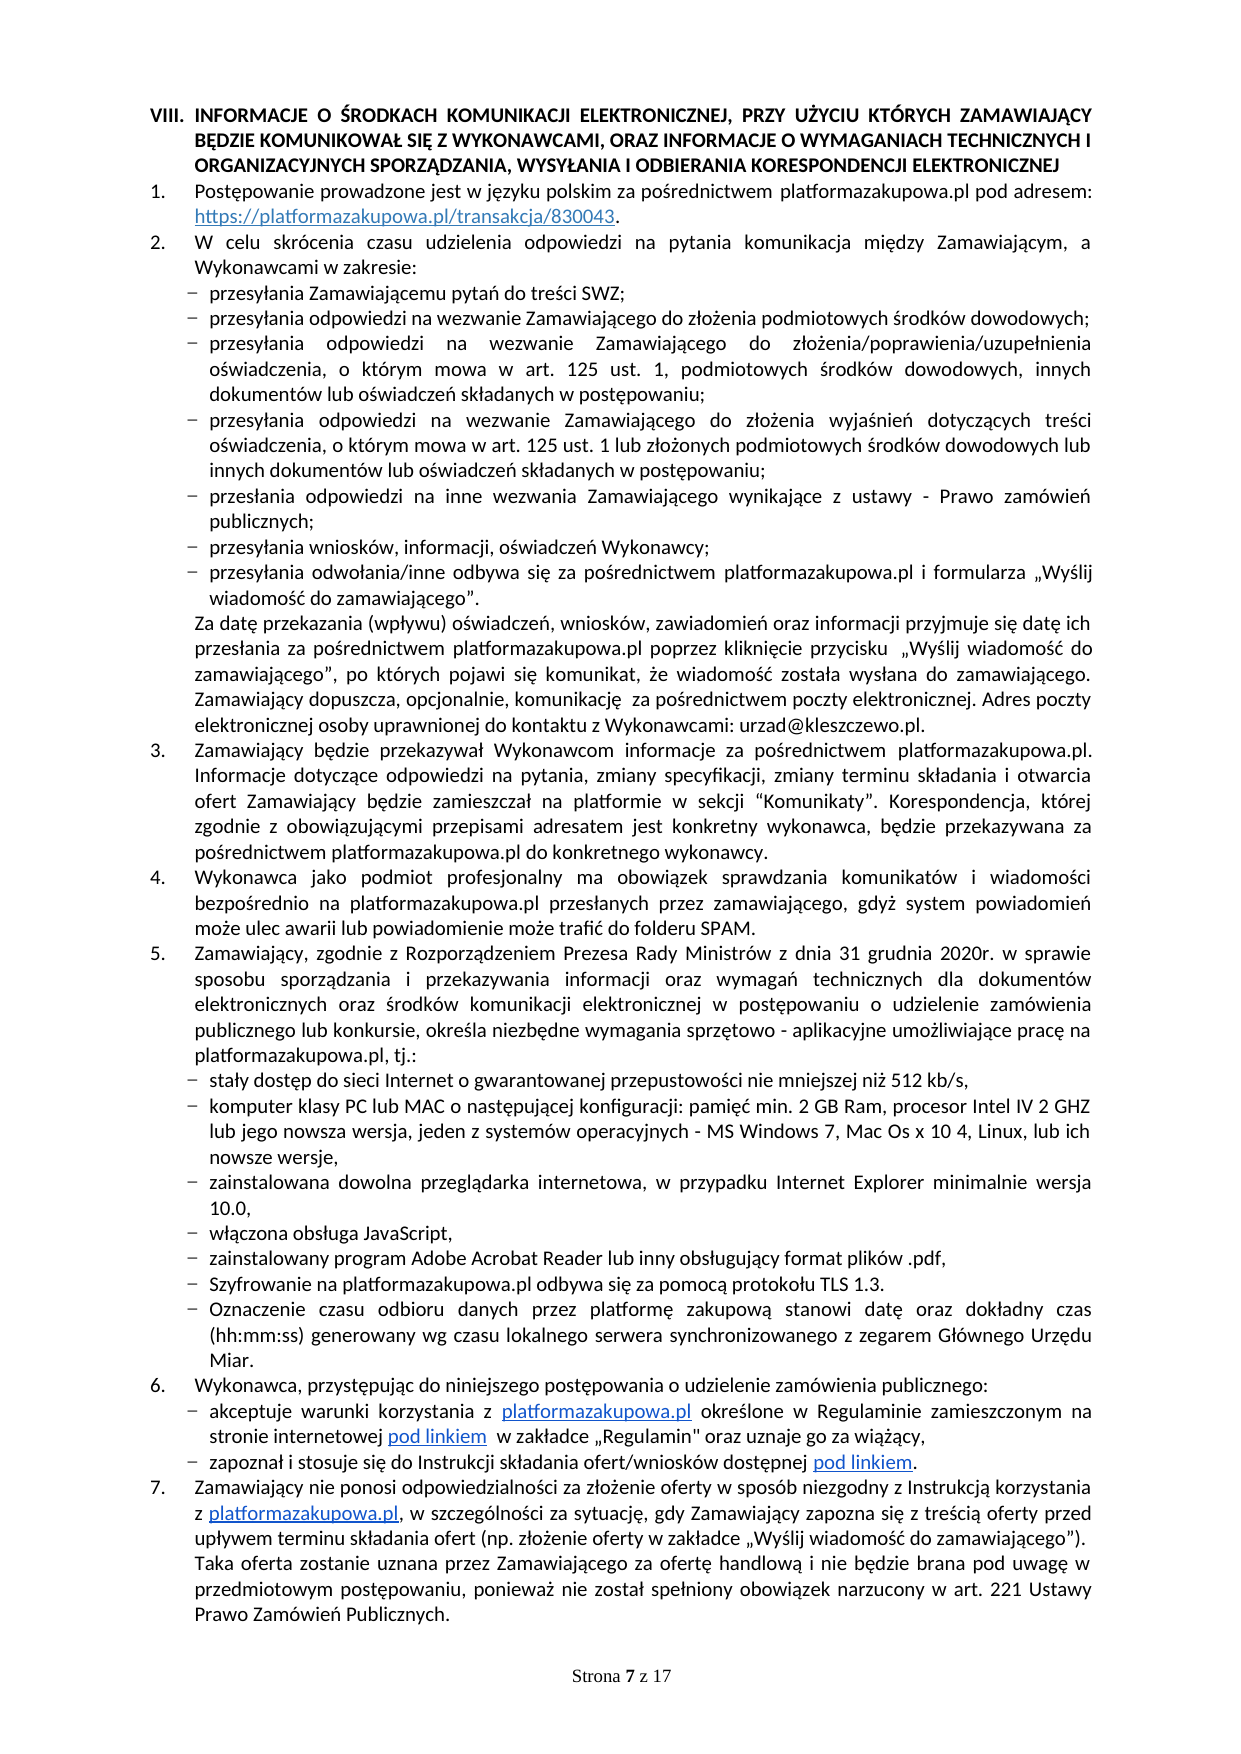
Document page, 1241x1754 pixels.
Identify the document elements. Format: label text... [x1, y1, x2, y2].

list Wykonawca, przystępując do niniejszego postępowania o udzielenie zamówienia publicznego: [150, 1373, 1093, 1398]
list przesyłania odpowiedzi na wezwanie Zamawiającego do złożenia podmiotowych środków dowodowych; [186, 305, 1093, 331]
list Szyfrowanie na platformazakupowa.pl odbywa się za pomocą protokołu TLS 1.3. [186, 1271, 1093, 1296]
text Za datę przekazania (wpływu) oświadczeń, wniosków, zawiadomień oraz informacji przyjmuje się datę ich przesłania za pośrednictwem platformazakupowa.pl poprzez kliknięcie przycisku „Wyślij wiadomość do zamawiającego”, po których pojawi się komunikat, że wiadomość została wysłana do zamawiającego. Zamawiający dopuszcza, opcjonalnie, komunikację za pośrednictwem poczty elektronicznej. Adres poczty elektronicznej osoby uprawnionej do kontaktu z Wykonawcami: urzad@kleszczewo.pl. [194, 610, 1093, 737]
list zainstalowana dowolna przeglądarka internetowa, w przypadku Internet Explorer minimalnie wersja 10.0, [186, 1169, 1093, 1220]
list Zamawiający nie ponosi odpowiedzialności za złożenie oferty w sposób niezgodny z Instrukcją korzystania z platformazakupowa.pl, w szczególności za sytuację, gdy Zamawiający zapozna się z treścią oferty przed upływem terminu składania ofert (np. złożenie oferty w zakładce „Wyślij wiadomość do zamawiającego”). Taka oferta zostanie uznana przez Zamawiającego za ofertę handlową i nie będzie brana pod uwagę w przedmiotowym postępowaniu, ponieważ nie został spełniony obowiązek narzucony w art. 221 Ustawy Prawo Zamówień Publicznych. [150, 1474, 1093, 1627]
list Zamawiający będzie przekazywał Wykonawcom informacje za pośrednictwem platformazakupowa.pl. Informacje dotyczące odpowiedzi na pytania, zmiany specyfikacji, zmiany terminu składania i otwarcia ofert Zamawiający będzie zamieszczał na platformie w sekcji “Komunikaty”. Korespondencja, której zgodnie z obowiązującymi przepisami adresatem jest konkretny wykonawca, będzie przekazywana za pośrednictwem platformazakupowa.pl do konkretnego wykonawcy. [150, 737, 1093, 864]
list Oznaczenie czasu odbioru danych przez platformę zakupową stanowi datę oraz dokładny czas (hh:mm:ss) generowany wg czasu lokalnego serwera synchronizowanego z zegarem Głównego Urzędu Miar. [186, 1296, 1093, 1373]
list W celu skrócenia czasu udzielenia odpowiedzi na pytania komunikacja między Zamawiającym, a Wykonawcami w zakresie: [150, 229, 1093, 280]
text VIII. INFORMACJE O ŚRODKACH KOMUNIKACJI ELEKTRONICZNEJ, PRZY UŻYCIU KTÓRYCH ZAMAWIAJĄCY BĘDZIE KOMUNIKOWAŁ SIĘ Z WYKONAWCAMI, ORAZ INFORMACJE O WYMAGANIACH TECHNICZNYCH I ORGANIZACYJNYCH SPORZĄDZANIA, WYSYŁANIA I ODBIERANIA KORESPONDENCJI ELEKTRONICZNEJ [150, 102, 1093, 178]
list przesyłania odpowiedzi na wezwanie Zamawiającego do złożenia/poprawienia/uzupełnienia oświadczenia, o którym mowa w art. 125 ust. 1, podmiotowych środków dowodowych, innych dokumentów lub oświadczeń składanych w postępowaniu; [186, 331, 1093, 407]
list Zamawiający, zgodnie z Rozporządzeniem Prezesa Rady Ministrów z dnia 31 grudnia 2020r. w sprawie sposobu sporządzania i przekazywania informacji oraz wymagań technicznych dla dokumentów elektronicznych oraz środków komunikacji elektronicznej w postępowaniu o udzielenie zamówienia publicznego lub konkursie, określa niezbędne wymagania sprzętowo - aplikacyjne umożliwiające pracę na platformazakupowa.pl, tj.: [150, 941, 1093, 1068]
list włączona obsługa JavaScript, [186, 1220, 1093, 1246]
list stały dostęp do sieci Internet o gwarantowanej przepustowości nie mniejszej niż 512 kb/s, [186, 1068, 1093, 1093]
list przesłania odpowiedzi na inne wezwania Zamawiającego wynikające z ustawy - Prawo zamówień publicznych; [186, 483, 1093, 534]
list przesyłania Zamawiającemu pytań do treści SWZ; [186, 280, 1093, 305]
list przesyłania odwołania/inne odbywa się za pośrednictwem platformazakupowa.pl i formularza „Wyślij wiadomość do zamawiającego”. [186, 559, 1093, 610]
list akceptuje warunki korzystania z platformazakupowa.pl określone w Regulaminie zamieszczonym na stronie internetowej pod linkiem w zakładce „Regulamin" oraz uznaje go za wiążący, [186, 1398, 1093, 1449]
list zainstalowany program Adobe Acrobat Reader lub inny obsługujący format plików .pdf, [186, 1246, 1093, 1271]
list komputer klasy PC lub MAC o następującej konfiguracji: pamięć min. 2 GB Ram, procesor Intel IV 2 GHZ lub jego nowsza wersja, jeden z systemów operacyjnych - MS Windows 7, Mac Os x 10 4, Linux, lub ich nowsze wersje, [186, 1093, 1093, 1169]
list Postępowanie prowadzone jest w języku polskim za pośrednictwem platformazakupowa.pl pod adresem: https://platformazakupowa.pl/transakcja/830043. [150, 178, 1093, 229]
list zapoznał i stosuje się do Instrukcji składania ofert/wniosków dostępnej pod linkiem. [186, 1449, 1093, 1474]
list Wykonawca jako podmiot profesjonalny ma obowiązek sprawdzania komunikatów i wiadomości bezpośrednio na platformazakupowa.pl przesłanych przez zamawiającego, gdyż system powiadomień może ulec awarii lub powiadomienie może trafić do folderu SPAM. [150, 864, 1093, 941]
list przesyłania odpowiedzi na wezwanie Zamawiającego do złożenia wyjaśnień dotyczących treści oświadczenia, o którym mowa w art. 125 ust. 1 lub złożonych podmiotowych środków dowodowych lub innych dokumentów lub oświadczeń składanych w postępowaniu; [186, 407, 1093, 483]
list przesyłania wniosków, informacji, oświadczeń Wykonawcy; [186, 534, 1093, 559]
